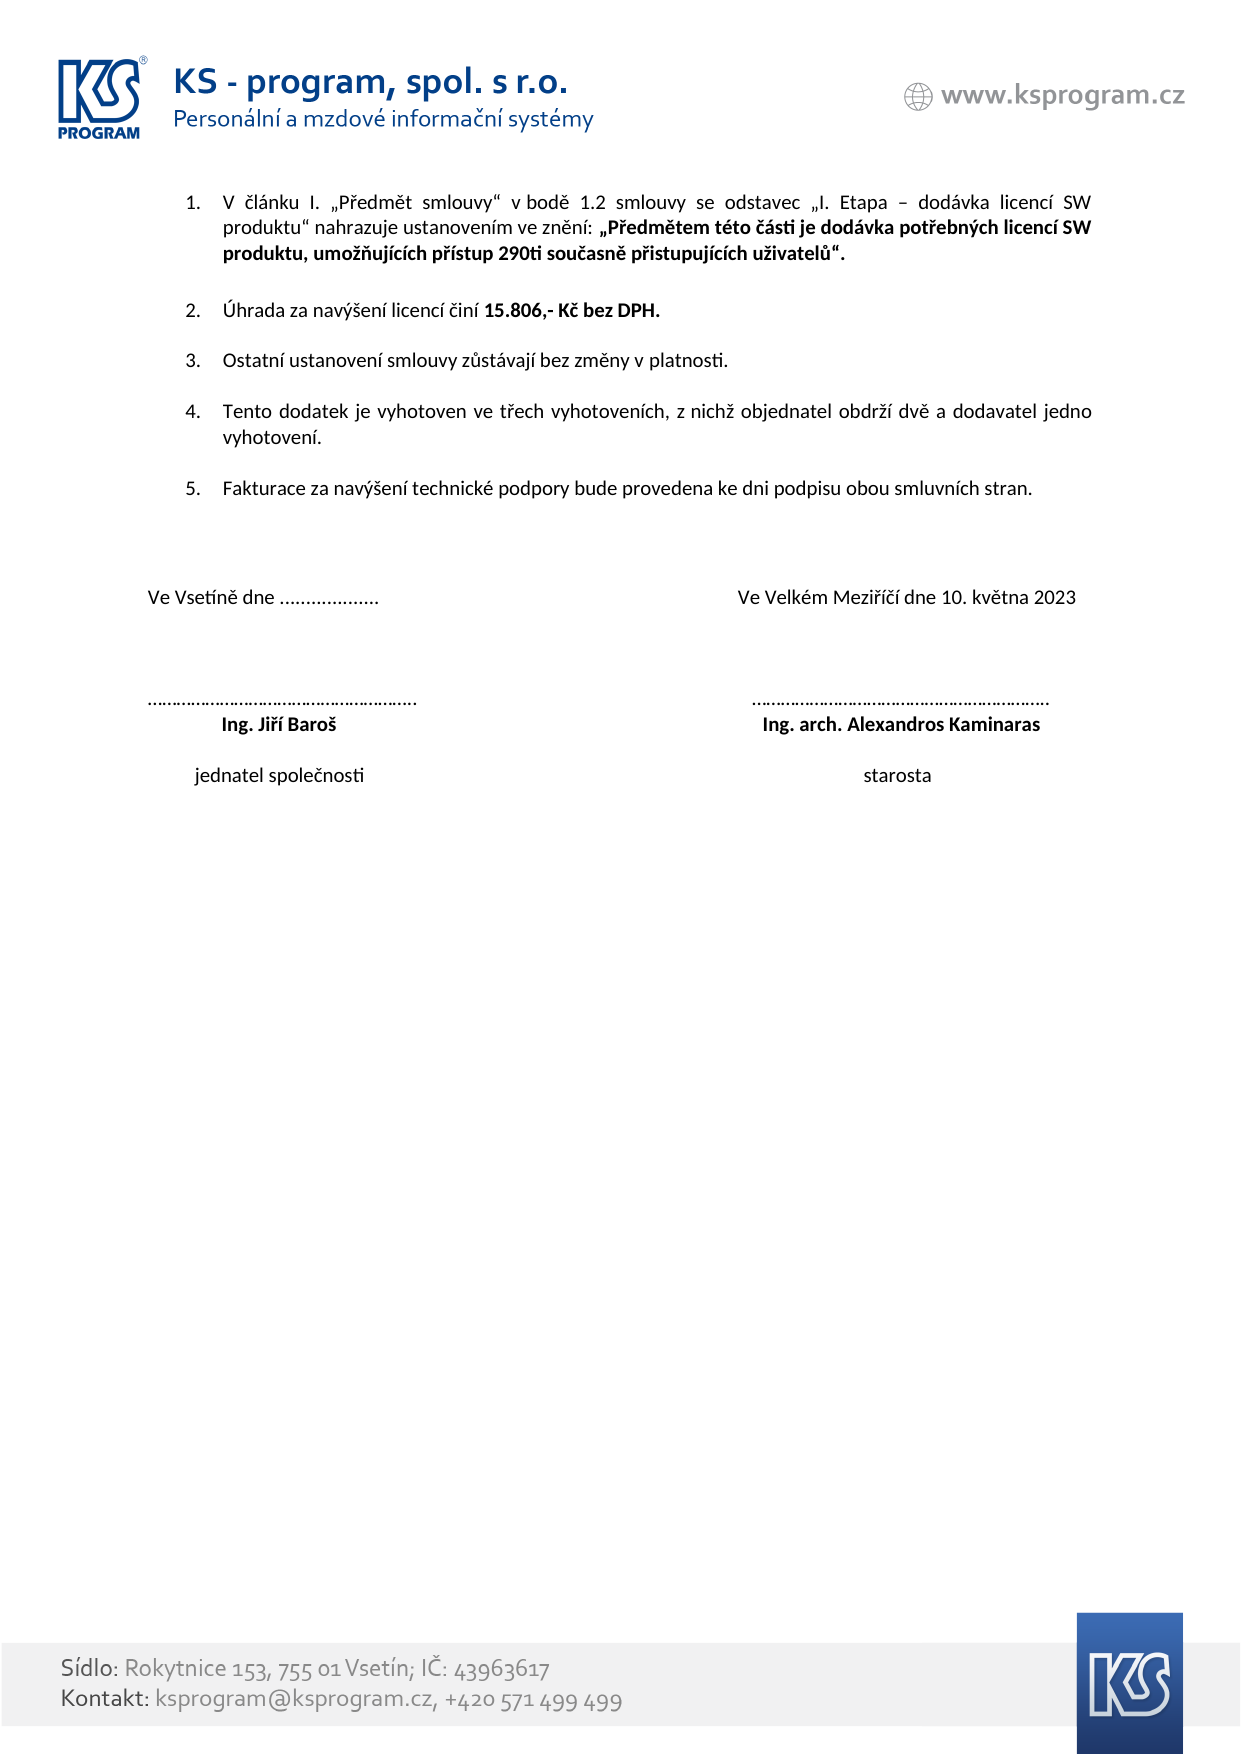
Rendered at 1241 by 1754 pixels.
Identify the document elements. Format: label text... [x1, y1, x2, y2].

text Ve Vsetíně dne ................... Ve Velkém Meziříčí dne 10. května 2023 [148, 584, 1092, 609]
subtitle Úhrada za navýšení licencí činí 15.806,- Kč bez DPH. [185, 297, 1092, 322]
picture [1, 1574, 1241, 1754]
text ……………………………………………….. …………………………………………………….. [148, 686, 1092, 711]
list Ostatní ustanovení smlouvy zůstávají bez změny v platnosti. [185, 348, 1092, 373]
picture [0, 0, 1241, 194]
list Fakturace za navýšení technické podpory bude provedena ke dni podpisu obou smluvních stran. [185, 475, 1092, 500]
text Ing. Jiří Baroš Ing. arch. Alexandros Kaminaras jednatel společnosti starosta [148, 711, 1092, 787]
subtitle V článku I. „Předmět smlouvy“ v bodě 1.2 smlouvy se odstavec „I. Etapa – dodávka licencí SW produktu“ nahrazuje ustanovením ve znění: „Předmětem této části je dodávka potřebných licencí SW produktu, umožňujících přístup 290ti současně přistupujících uživatelů“. [185, 189, 1092, 265]
list Tento dodatek je vyhotoven ve třech vyhotoveních, z nichž objednatel obdrží dvě a dodavatel jedno vyhotovení. [185, 398, 1092, 449]
